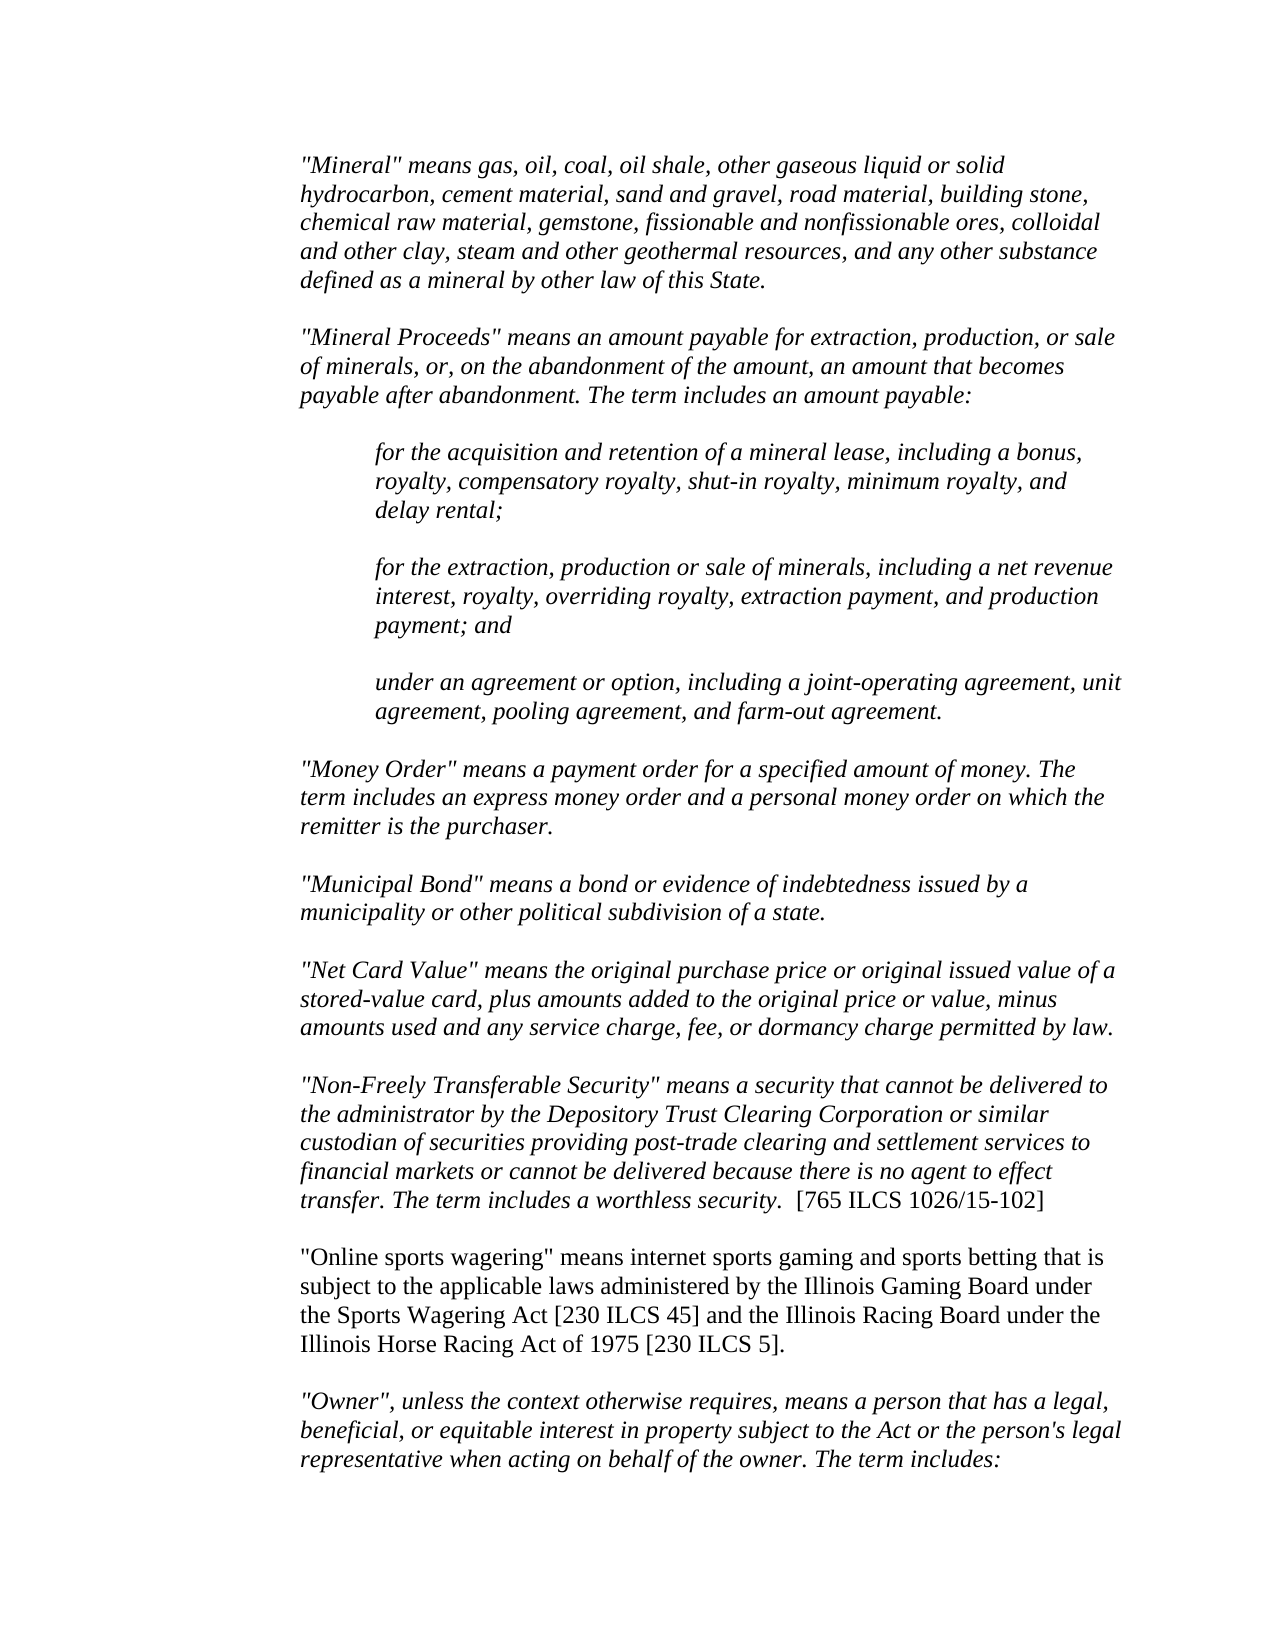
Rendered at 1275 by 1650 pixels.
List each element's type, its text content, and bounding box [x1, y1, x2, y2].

text "Net Card Value" means the original purchase price or original issued value of a stored-value card, plus amounts added to the original price or value, minus amounts used and any service charge, fee, or dormancy charge permitted by law. [300, 955, 1125, 1041]
text "Money Order" means a payment order for a specified amount of money. The term includes an express money order and a personal money order on which the remitter is the purchaser. [300, 754, 1125, 840]
text "Owner", unless the context otherwise requires, means a person that has a legal, beneficial, or equitable interest in property subject to the Act or the person's legal representative when acting on behalf of the owner. The term includes: [300, 1386, 1125, 1472]
text "Online sports wagering" means internet sports gaming and sports betting that is subject to the applicable laws administered by the Illinois Gaming Board under the Sports Wagering Act [230 ILCS 45] and the Illinois Racing Board under the Illinois Horse Racing Act of 1975 [230 ILCS 5]. [300, 1242, 1125, 1357]
text for the acquisition and retention of a mineral lease, including a bonus, royalty, compensatory royalty, shut-in royalty, minimum royalty, and delay rental; [375, 437, 1125, 524]
text "Non-Freely Transferable Security" means a security that cannot be delivered to the administrator by the Depository Trust Clearing Corporation or similar custodian of securities providing post-trade clearing and settlement services to financial markets or cannot be delivered because there is no agent to effect transfer. The term includes a worthless security. [765 ILCS 1026/15-102] [300, 1070, 1125, 1214]
text "Municipal Bond" means a bond or evidence of indebtedness issued by a municipality or other political subdivision of a state. [300, 869, 1125, 926]
text under an agreement or option, including a joint-operating agreement, unit agreement, pooling agreement, and farm-out agreement. [375, 667, 1125, 725]
text "Mineral Proceeds" means an amount payable for extraction, production, or sale of minerals, or, on the abandonment of the amount, an amount that becomes payable after abandonment. The term includes an amount payable: [300, 322, 1125, 409]
text for the extraction, production or sale of minerals, including a net revenue interest, royalty, overriding royalty, extraction payment, and production payment; and [375, 552, 1125, 639]
text "Mineral" means gas, oil, coal, oil shale, other gaseous liquid or solid hydrocarbon, cement material, sand and gravel, road material, building stone, chemical raw material, gemstone, fissionable and nonfissionable ores, colloidal and other clay, steam and other geothermal resources, and any other substance defined as a mineral by other law of this State. [300, 150, 1125, 294]
